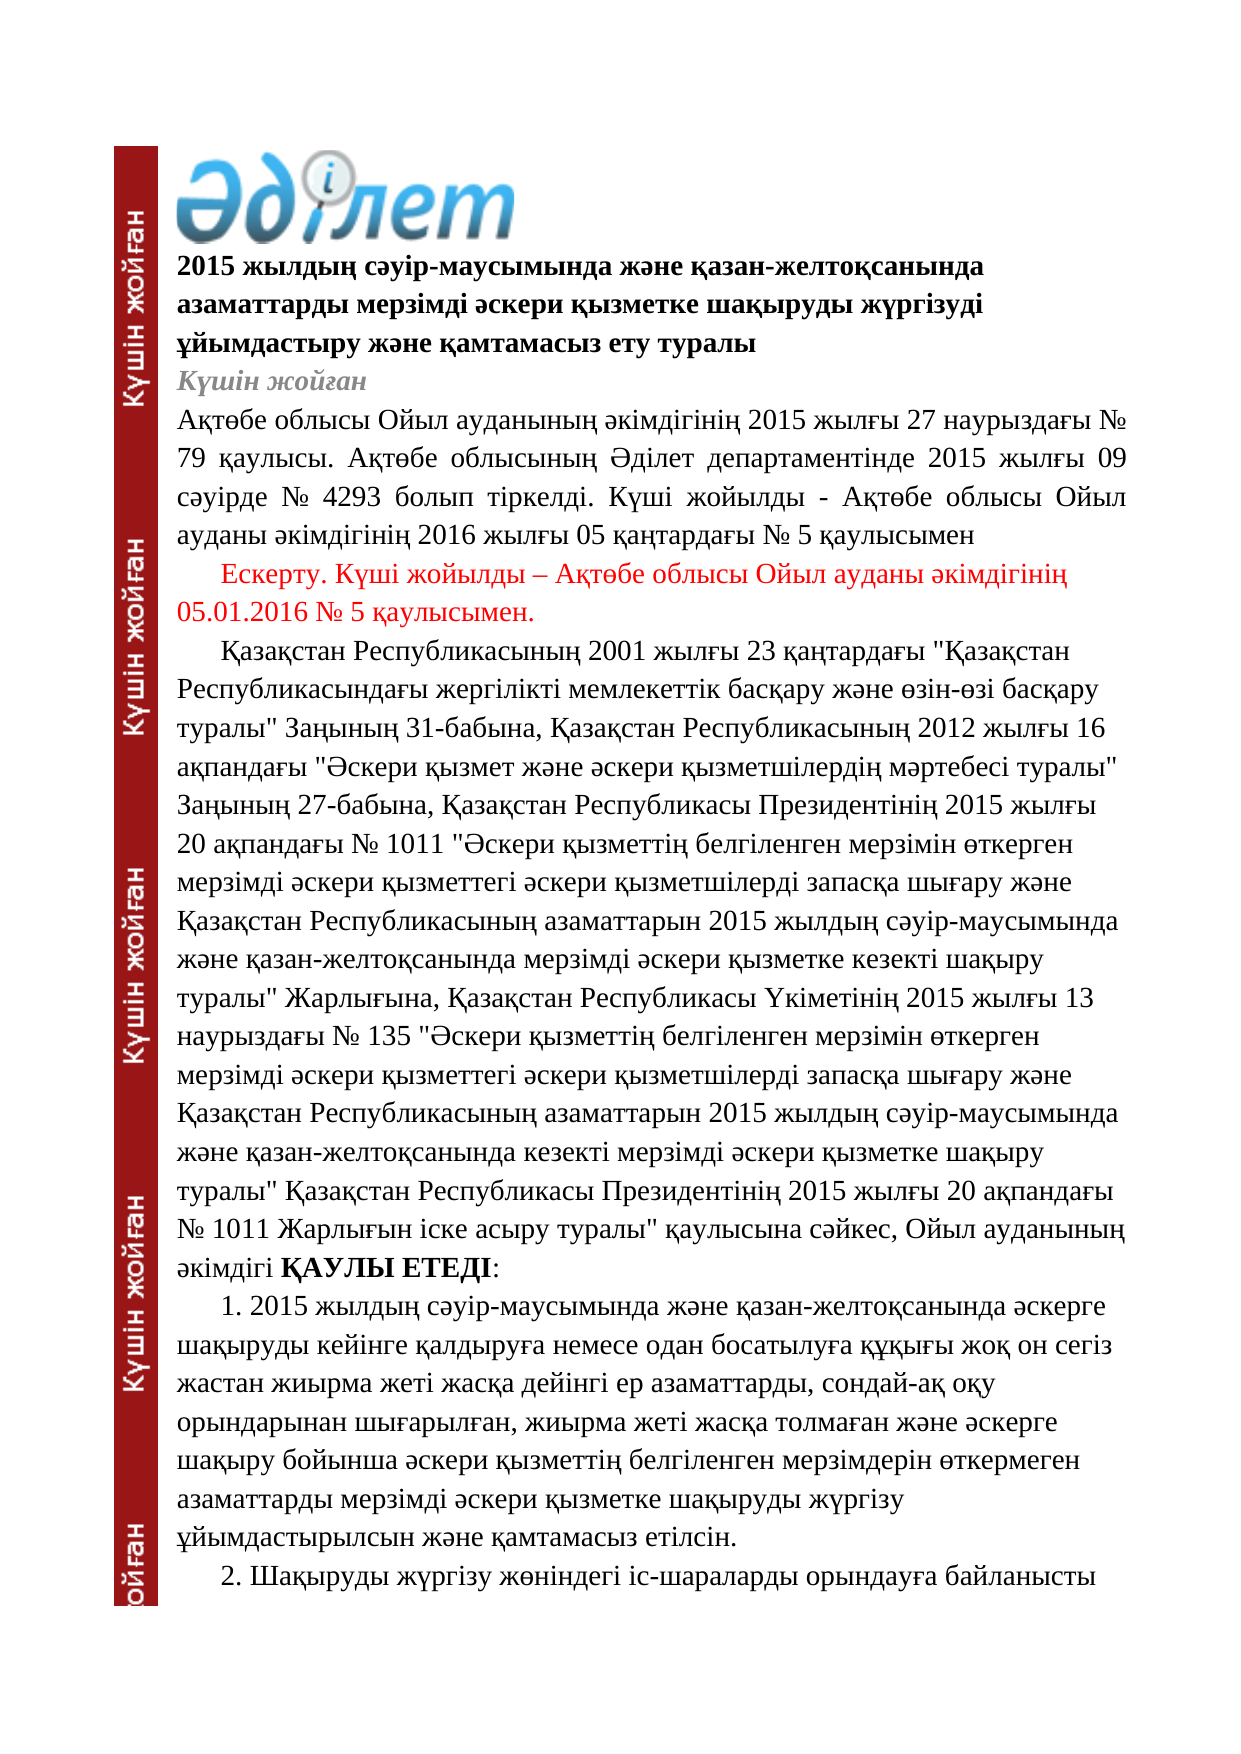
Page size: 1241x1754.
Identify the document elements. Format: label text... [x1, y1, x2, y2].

text 2015 жылдың сәуір-маусымында және қазан-желтоқсанында азаматтарды мерзімді әскери қызметке шақыруды жүргізуді ұйымдастыру және қамтамасыз ету туралы [112, 248, 1128, 358]
text Ақтөбе облысы Ойыл ауданының әкімдігінің 2015 жылғы 27 наурыздағы № 79 қаулысы. Ақтөбе облысының Әділет департаментінде 2015 жылғы 09 сәуірде № 4293 болып тіркелді. Күші жойылды - Ақтөбе облысы Ойыл ауданы әкімдігінің 2016 жылғы 05 қаңтардағы № 5 қаулысымен [112, 402, 1128, 551]
text Күшін жойған [112, 363, 1128, 397]
picture [114, 1592, 158, 1606]
picture [114, 358, 158, 363]
picture [114, 146, 158, 248]
picture [114, 397, 158, 402]
picture [114, 551, 158, 556]
picture [176, 150, 515, 244]
